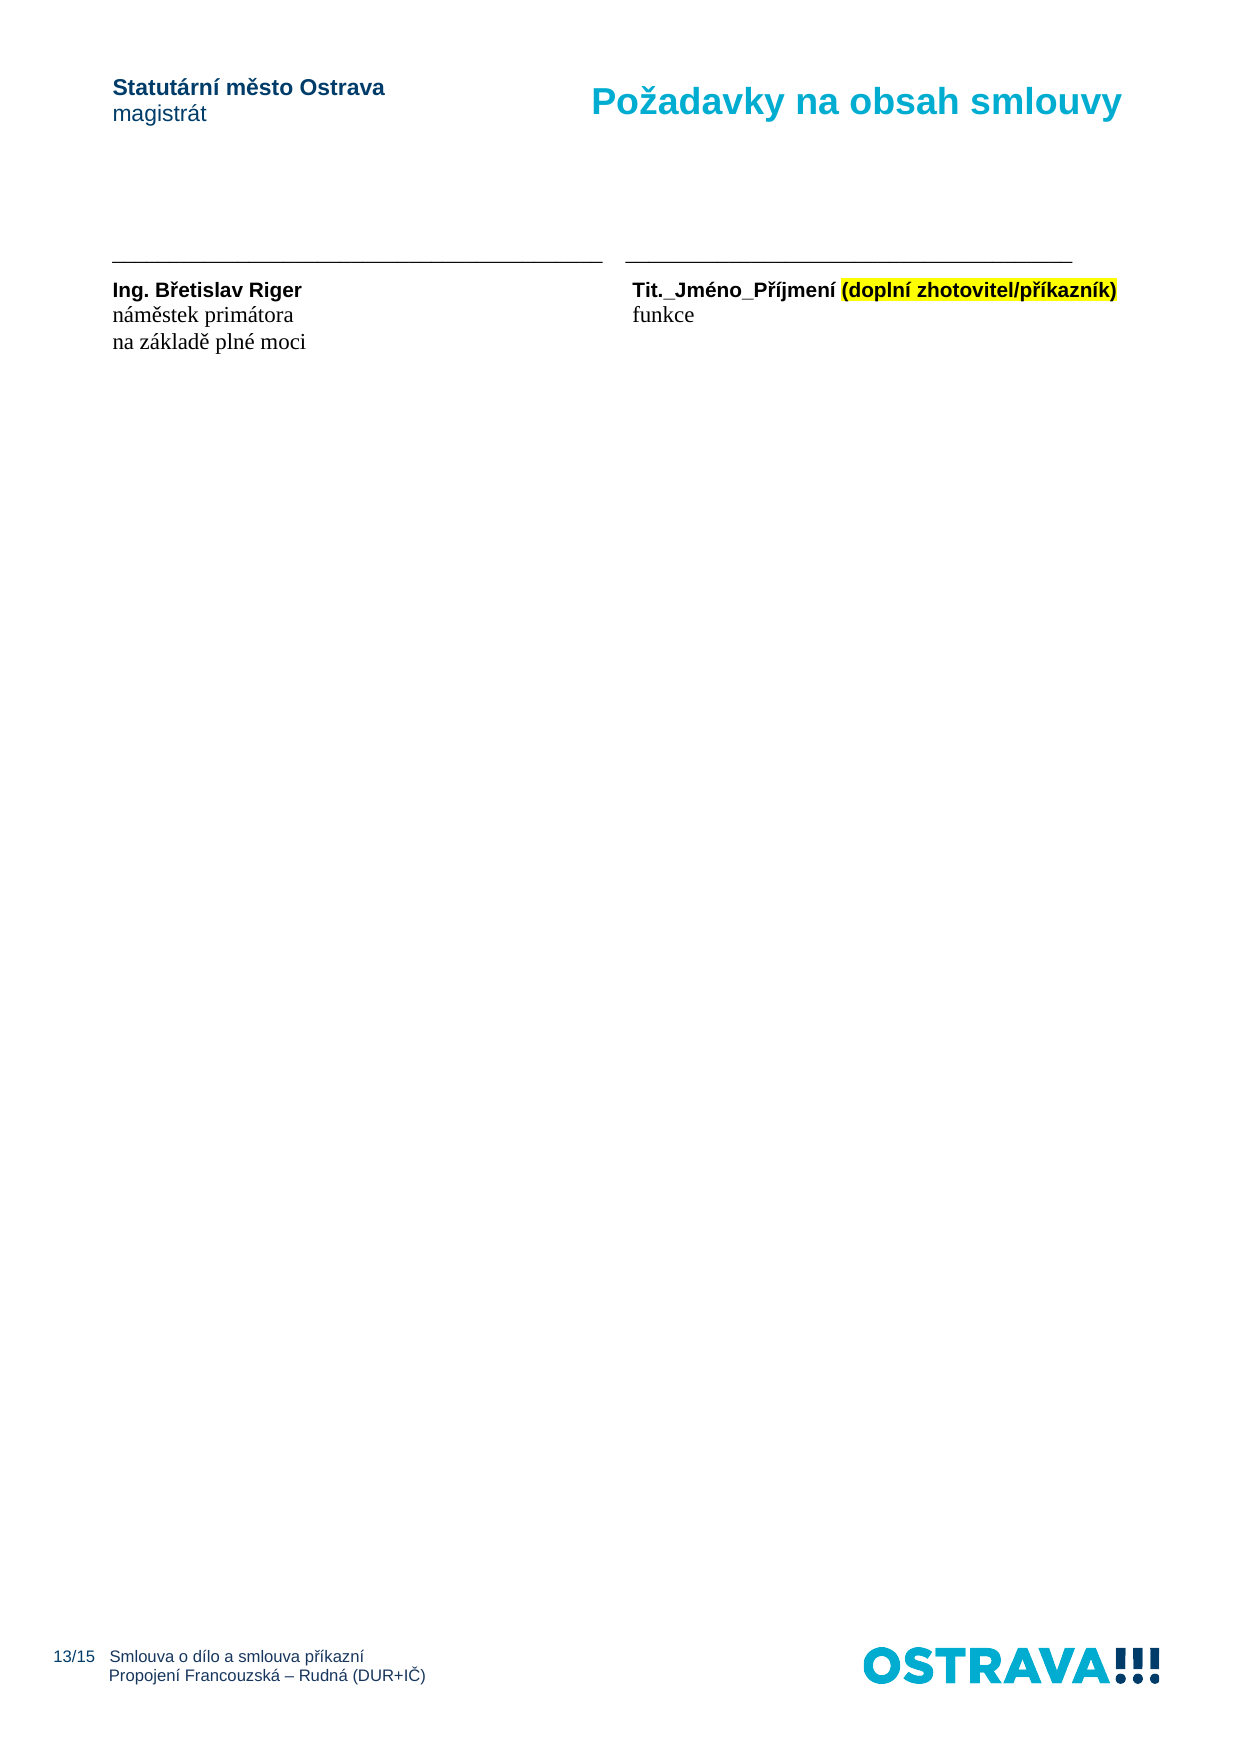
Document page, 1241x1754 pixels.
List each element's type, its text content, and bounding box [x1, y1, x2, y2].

text na základě plné moci [112, 328, 1128, 354]
text _______________________________________ [112, 238, 1128, 265]
text náměstek primátora funkce [112, 301, 1128, 328]
text Ing. Břetislav Riger Tit._Jméno_Příjmení (doplní zhotovitel/příkazník) [112, 277, 1128, 301]
picture [863, 1647, 1160, 1684]
